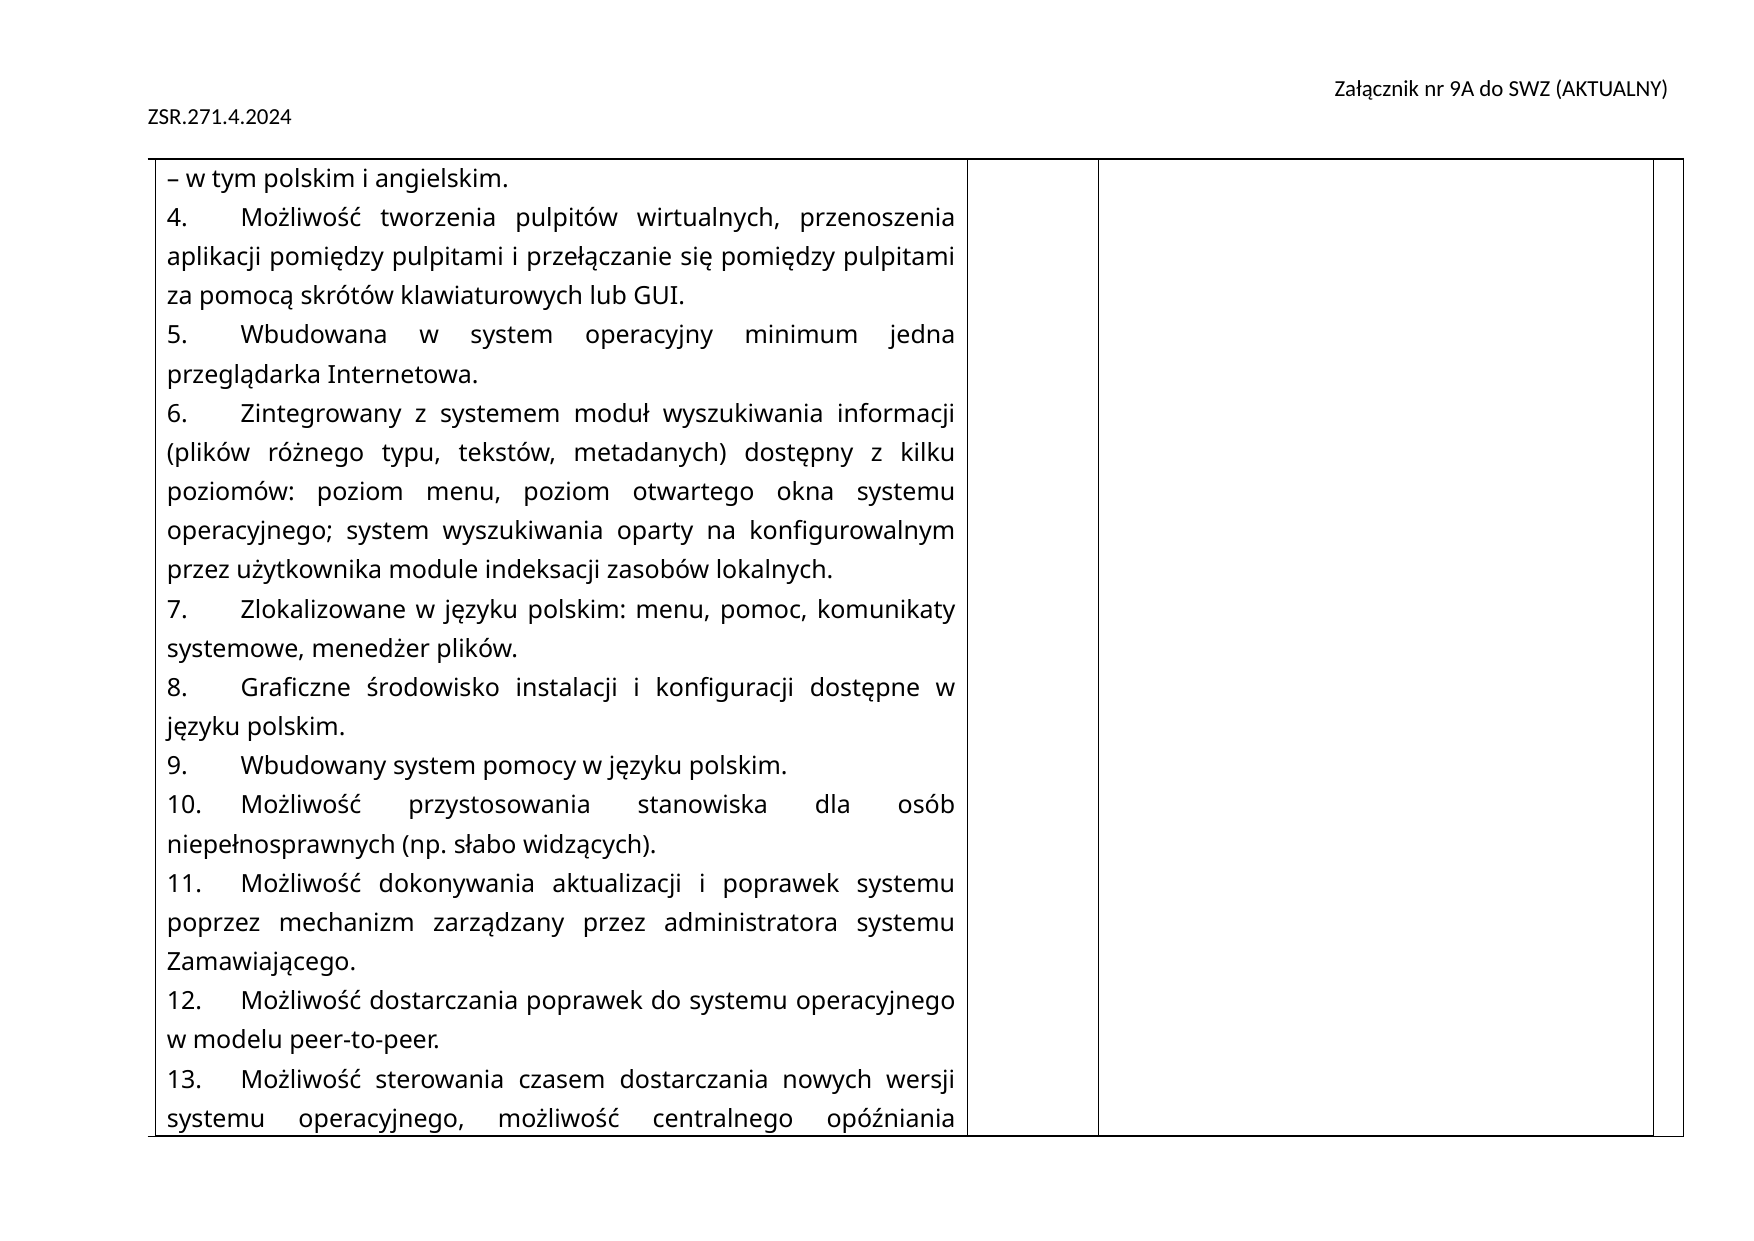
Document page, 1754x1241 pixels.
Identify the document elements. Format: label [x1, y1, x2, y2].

table_cell [1099, 160, 1653, 1135]
table_cell [968, 160, 1098, 1135]
table_cell [1654, 160, 1683, 1136]
table_cell [156, 160, 967, 1135]
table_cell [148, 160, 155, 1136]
